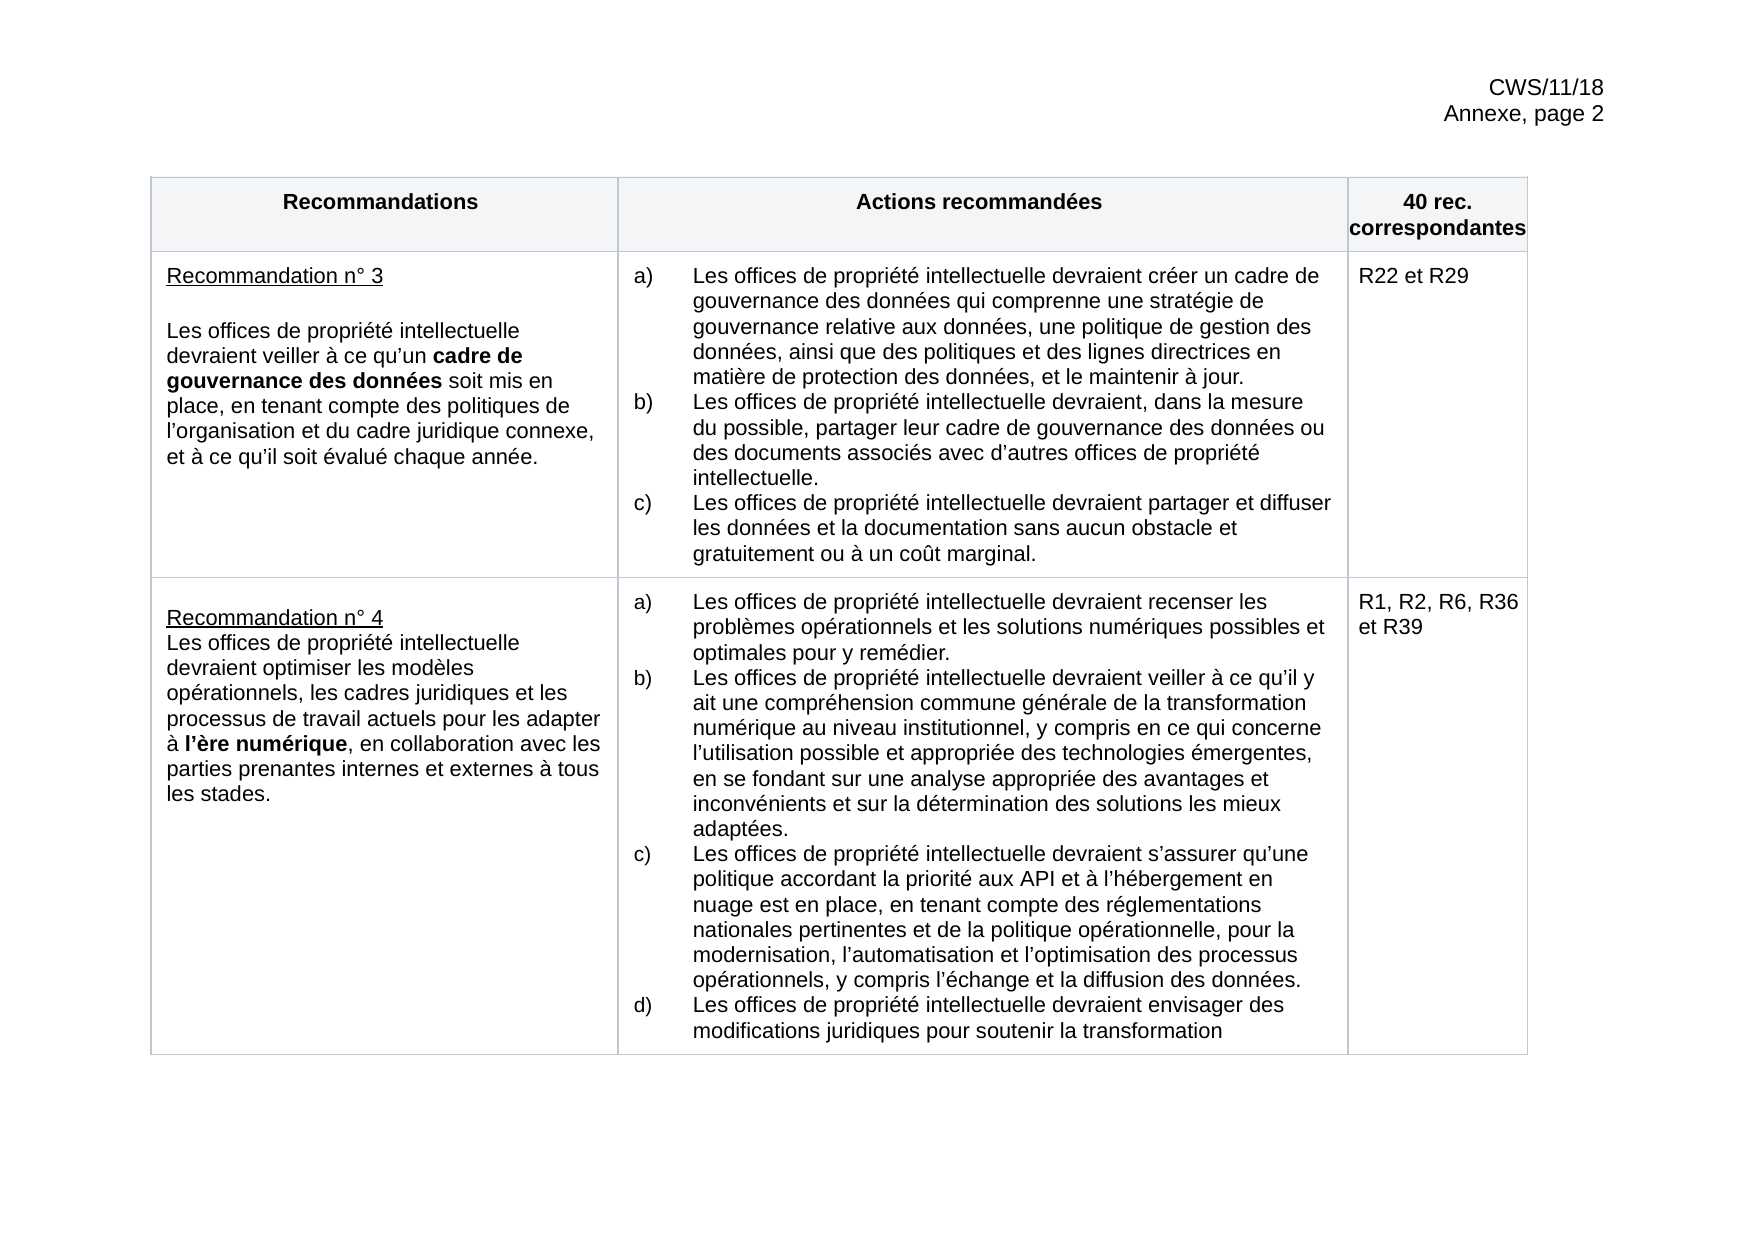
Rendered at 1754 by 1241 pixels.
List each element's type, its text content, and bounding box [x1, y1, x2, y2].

table_cell Les offices de propriété intellectuelle devraient créer un cadre de gouvernance des données qui comprenne une stratégie de gouvernance relative aux données, une politique de gestion des données, ainsi que des politiques et des lignes directrices en matière de protection des données, et le maintenir à jour. Les offices de propriété intellectuelle devraient, dans la mesure du possible, partager leur cadre de gouvernance des données ou des documents associés avec d’autres offices de propriété intellectuelle. Les offices de propriété intellectuelle devraient partager et diffuser les données et la documentation sans aucun obstacle et gratuitement ou à un coût marginal. [619, 252, 1347, 577]
table_header Actions recommandées [619, 178, 1347, 251]
table_header Recommandations [152, 178, 617, 251]
table_cell Recommandation n° 3 Les offices de propriété intellectuelle devraient veiller à ce qu’un cadre de gouvernance des données soit mis en place, en tenant compte des politiques de l’organisation et du cadre juridique connexe, et à ce qu’il soit évalué chaque année. [152, 252, 617, 577]
table_cell R22 et R29 [1349, 252, 1527, 577]
table_cell R1, R2, R6, R36 et R39 [1349, 578, 1527, 1054]
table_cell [619, 578, 1347, 1054]
table_header 40 rec. correspondantes [1349, 178, 1527, 251]
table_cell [152, 578, 617, 1054]
